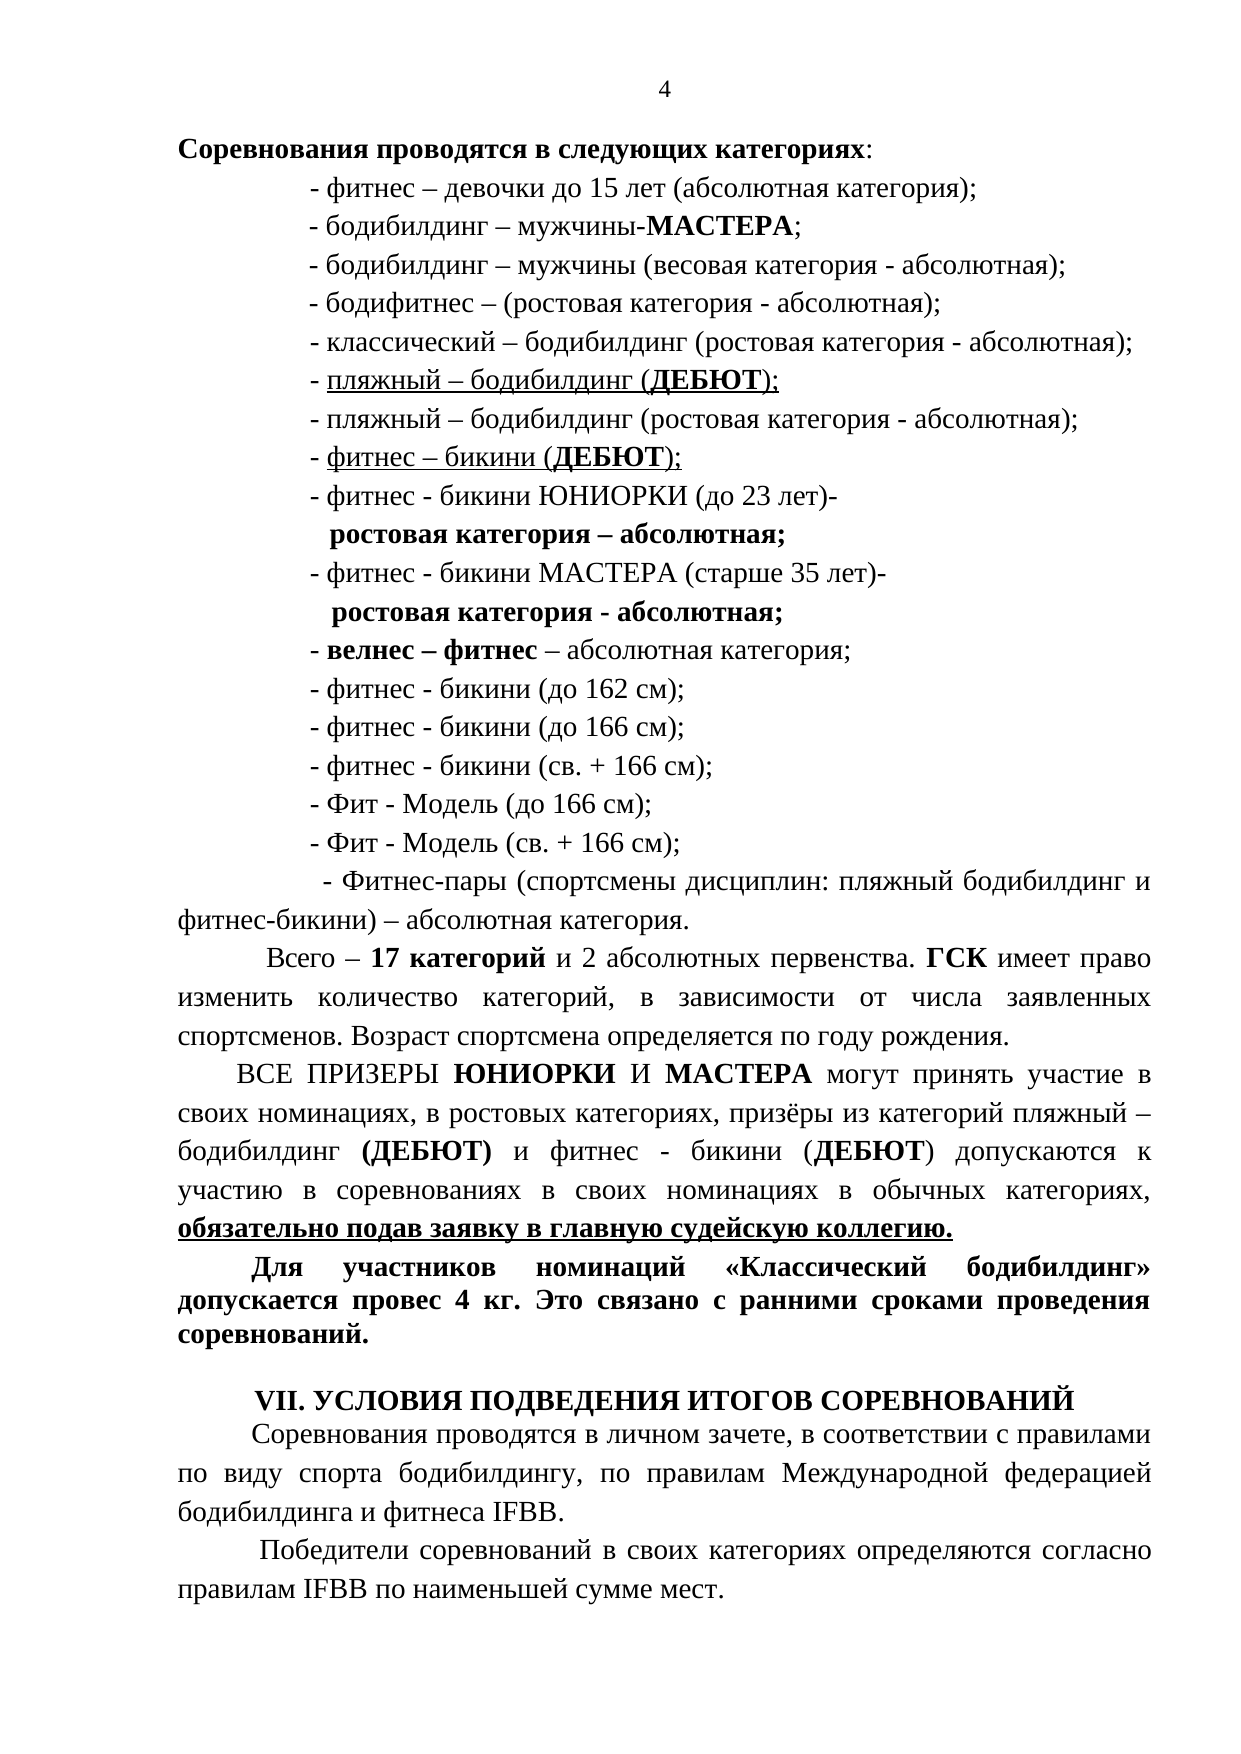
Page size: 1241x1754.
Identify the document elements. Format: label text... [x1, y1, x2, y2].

text Для участников номинаций «Классический бодибилдинг» допускается провес 4 кг. Это связано с ранними сроками проведения соревнований. [177, 1249, 1152, 1349]
text - фитнес - бикини (св. + 166 см); [177, 748, 1152, 781]
text - классический – бодибилдинг (ростовая категория - абсолютная); [177, 324, 1152, 357]
text - фитнес - бикини МАСТЕРА (старше 35 лет)- [177, 555, 1152, 589]
text Соревнования проводятся в следующих категориях: [177, 131, 1152, 165]
text ростовая категория – абсолютная; [177, 517, 1152, 550]
text - фитнес - бикини (до 162 см); [177, 671, 1152, 704]
text - бодифитнес – (ростовая категория - абсолютная); [177, 285, 1152, 319]
text - бодибилдинг – мужчины-МАСТЕРА; [177, 208, 1152, 242]
text - Фит - Модель (св. + 166 см); [177, 825, 1152, 858]
text - пляжный – бодибилдинг (ростовая категория - абсолютная); [177, 401, 1152, 434]
text Соревнования проводятся в личном зачете, в соответствии с правилами по виду спорта бодибилдингу, по правилам Международной федерацией бодибилдинга и фитнеса IFBB. [177, 1417, 1152, 1527]
text - бодибилдинг – мужчины (весовая категория - абсолютная); [177, 247, 1152, 280]
text - Фитнес-пары (спортсмены дисциплин: пляжный бодибилдинг и фитнес-бикини) – абсолютная категория. [177, 863, 1152, 936]
text Всего – 17 категорий и 2 абсолютных первенства. ГСК имеет право изменить количество категорий, в зависимости от числа заявленных спортсменов. Возраст спортсмена определяется по году рождения. [177, 941, 1152, 1051]
text ВСЕ призеры юниорки и МАСТЕРА могут принять участие в своих номинациях, в ростовых категориях, призёры из категорий пляжный – бодибилдинг (ДЕБЮТ) и фитнес - бикини (ДЕБЮТ) допускаются к участию в соревнованиях в своих номинациях в обычных категориях, обязательно подав заявку в главную судейскую коллегию. [177, 1056, 1152, 1244]
text - велнес – фитнес – абсолютная категория; [177, 632, 1152, 666]
text - Фит - Модель (до 166 см); [177, 786, 1152, 820]
text Победители соревнований в своих категориях определяются согласно правилам IFBB по наименьшей сумме мест. [177, 1532, 1152, 1604]
text - фитнес – бикини (ДЕБЮТ); [177, 439, 1152, 473]
text - фитнес - бикини (до 166 см); [177, 709, 1152, 743]
text - пляжный – бодибилдинг (ДЕБЮТ); [177, 362, 1152, 396]
text - фитнес - бикини ЮНИОРКИ (до 23 лет)- [177, 478, 1152, 512]
text - фитнес – девочки до 15 лет (абсолютная категория); [177, 170, 1152, 203]
text VII. УСЛОВИЯ ПОДВЕДЕНИЯ ИТОГОВ СОРЕВНОВАНИЙ [177, 1383, 1152, 1417]
text ростовая категория - абсолютная; [177, 594, 1152, 627]
